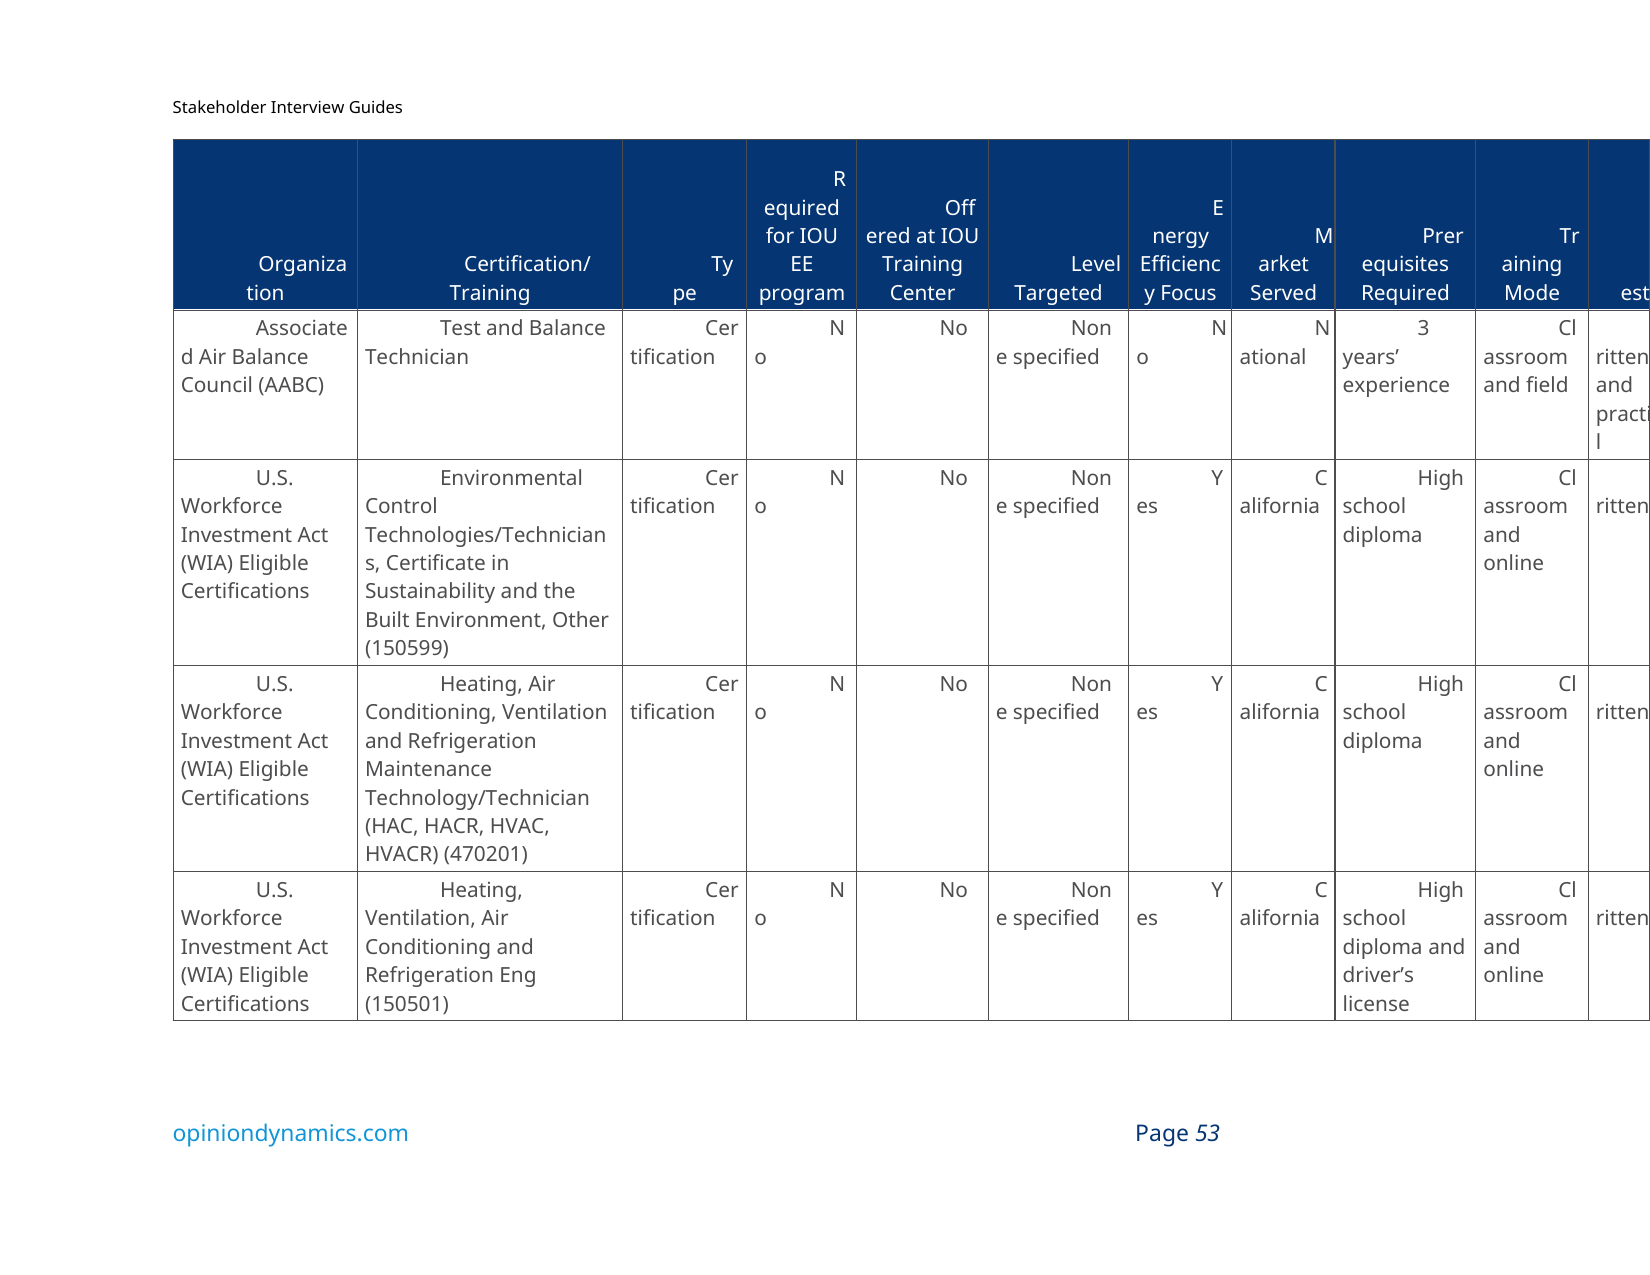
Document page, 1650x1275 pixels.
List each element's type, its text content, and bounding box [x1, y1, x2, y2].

table_cell Classroom and field [1476, 311, 1588, 459]
table_cell U.S. Workforce Investment Act (WIA) Eligible Certifications [174, 666, 357, 871]
table_cell No [1129, 311, 1231, 459]
table_cell None specified [989, 872, 1128, 1020]
table_cell Associated Air Balance Council (AABC) [174, 311, 357, 459]
table_header Training Mode [1476, 140, 1588, 309]
table_cell California [1232, 460, 1334, 665]
table_header Organization [174, 140, 357, 309]
table_cell Written [1589, 872, 1649, 1020]
table_cell U.S. Workforce Investment Act (WIA) Eligible Certifications [174, 460, 357, 665]
table_header Energy Efficiency Focus [1129, 140, 1231, 309]
table_header Offered at IOU Training Center [857, 140, 988, 309]
table_cell None specified [989, 666, 1128, 871]
table_cell U.S. Workforce Investment Act (WIA) Eligible Certifications [174, 872, 357, 1020]
table_cell Certification [623, 311, 746, 459]
table_cell California [1232, 666, 1334, 871]
table_cell No [857, 666, 988, 871]
table_cell High school diploma [1336, 460, 1475, 665]
table_cell Classroom and online [1476, 460, 1588, 665]
table_cell No [747, 666, 856, 871]
table_cell 3 years’ experience [1336, 311, 1475, 459]
table_cell Certification [623, 872, 746, 1020]
table_cell Written [1589, 460, 1649, 665]
table_cell Written [1589, 666, 1649, 871]
table_header Certification/Training [358, 140, 622, 309]
table_cell No [857, 311, 988, 459]
table_cell Test and Balance Technician [358, 311, 622, 459]
table_cell Yes [1129, 460, 1231, 665]
table_cell National [1232, 311, 1334, 459]
table_cell High school diploma and driver’s license [1336, 872, 1475, 1020]
table_cell Environmental Control Technologies/Technicians, Certificate in Sustainability and the Built Environment, Other (150599) [358, 460, 622, 665]
table_header Prerequisites Required [1336, 140, 1475, 309]
table_cell Certification [623, 460, 746, 665]
table_header Required for IOU EE program [747, 140, 856, 309]
table_cell High school diploma [1336, 666, 1475, 871]
table_cell Written and practical [1589, 311, 1649, 459]
table_header Level Targeted [989, 140, 1128, 309]
table_cell No [857, 872, 988, 1020]
table_cell None specified [989, 311, 1128, 459]
table_header Test [1589, 140, 1649, 309]
table_header Type [623, 140, 746, 309]
table_cell No [747, 311, 856, 459]
table_cell No [857, 460, 988, 665]
table_cell Heating, Air Conditioning, Ventilation and Refrigeration Maintenance Technology/Technician (HAC, HACR, HVAC, HVACR) (470201) [358, 666, 622, 871]
table_cell California [1232, 872, 1334, 1020]
table_cell No [747, 872, 856, 1020]
table_cell No [747, 460, 856, 665]
table_header Market Served [1232, 140, 1334, 309]
table_cell Yes [1129, 872, 1231, 1020]
table_cell Classroom and online [1476, 872, 1588, 1020]
table_cell None specified [989, 460, 1128, 665]
table_cell Heating, Ventilation, Air Conditioning and Refrigeration Eng (150501) [358, 872, 622, 1020]
table_cell Yes [1129, 666, 1231, 871]
table_cell Certification [623, 666, 746, 871]
table_cell Classroom and online [1476, 666, 1588, 871]
